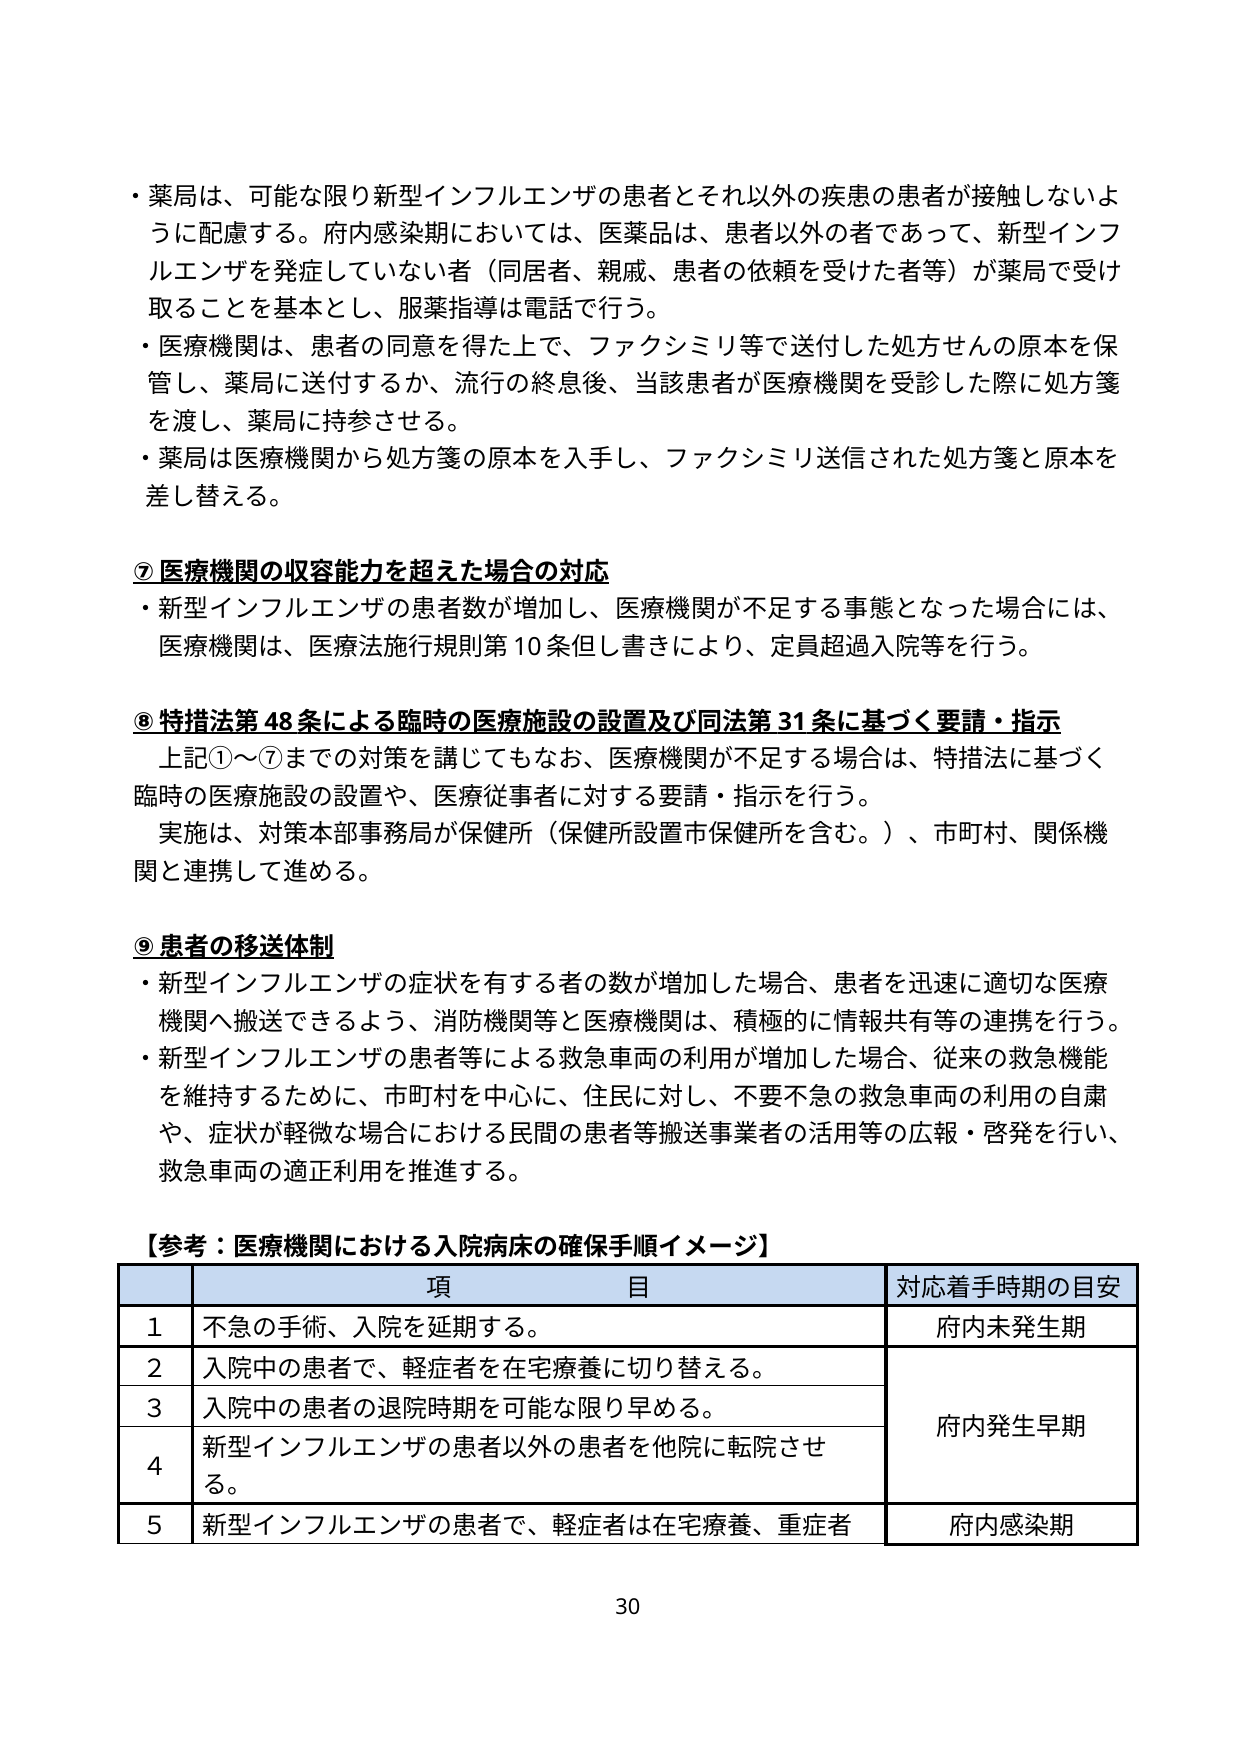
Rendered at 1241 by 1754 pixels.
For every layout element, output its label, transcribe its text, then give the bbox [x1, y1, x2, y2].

table_header [120, 1266, 191, 1304]
table_header 対応着手時期の目安 [888, 1266, 1136, 1304]
text ・新型インフルエンザの患者数が増加し、医療機関が不足する事態となった場合には、医療機関は、医療法施行規則第10条但し書きにより、定員超過入院等を行う。 [133, 588, 1122, 663]
table_cell ４ [120, 1427, 191, 1502]
table_cell １ [120, 1307, 191, 1344]
table_cell ２ [120, 1348, 191, 1385]
table_cell 新型インフルエンザの患者以外の患者を他院に転院させる。 [194, 1427, 884, 1502]
table_cell 府内感染期 [888, 1505, 1136, 1542]
table_cell 入院中の患者で、軽症者を在宅療養に切り替える。 [194, 1348, 884, 1385]
table_header 項 目 [194, 1266, 884, 1304]
text 上記①～⑦までの対策を講じてもなお、医療機関が不足する場合は、特措法に基づく臨時の医療施設の設置や、医療従事者に対する要請・指示を行う。 [133, 738, 1122, 813]
table_cell 不急の手術、入院を延期する。 [194, 1307, 884, 1344]
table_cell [194, 1505, 884, 1542]
text ・医療機関は、患者の同意を得た上で、ファクシミリ等で送付した処方せんの原本を保管し、薬局に送付するか、流行の終息後、当該患者が医療機関を受診した際に処方箋を渡し、薬局に持参させる。 [133, 326, 1122, 438]
table_cell ５ [120, 1505, 191, 1542]
text ⑧特措法第48条による臨時の医療施設の設置及び同法第31条に基づく要請・指示 [133, 701, 1122, 738]
table_cell 府内未発生期 [888, 1307, 1136, 1344]
table_cell ３ [120, 1386, 191, 1426]
text ・薬局は医療機関から処方箋の原本を入手し、ファクシミリ送信された処方箋と原本を差し替える。 [133, 438, 1122, 513]
text ⑦医療機関の収容能力を超えた場合の対応 [133, 551, 1122, 588]
text ・新型インフルエンザの症状を有する者の数が増加した場合、患者を迅速に適切な医療機関へ搬送できるよう、消防機関等と医療機関は、積極的に情報共有等の連携を行う。 [133, 963, 1122, 1038]
text 実施は、対策本部事務局が保健所（保健所設置市保健所を含む。）、市町村、関係機関と連携して進める。 [133, 813, 1122, 888]
text ・薬局は、可能な限り新型インフルエンザの患者とそれ以外の疾患の患者が接触しないように配慮する。府内感染期においては、医薬品は、患者以外の者であって、新型インフルエンザを発症していない者（同居者、親戚、患者の依頼を受けた者等）が薬局で受け取ることを基本とし、服薬指導は電話で行う。 [123, 176, 1122, 326]
text ⑨患者の移送体制 [133, 926, 1122, 963]
table_cell 府内発生早期 [888, 1348, 1136, 1502]
text 【参考：医療機関における入院病床の確保手順イメージ】 [133, 1226, 1122, 1263]
table_cell 入院中の患者の退院時期を可能な限り早める。 [194, 1386, 884, 1426]
text ・新型インフルエンザの患者等による救急車両の利用が増加した場合、従来の救急機能を維持するために、市町村を中心に、住民に対し、不要不急の救急車両の利用の自粛や、症状が軽微な場合における民間の患者等搬送事業者の活用等の広報・啓発を行い、救急車両の適正利用を推進する。 [133, 1038, 1122, 1188]
